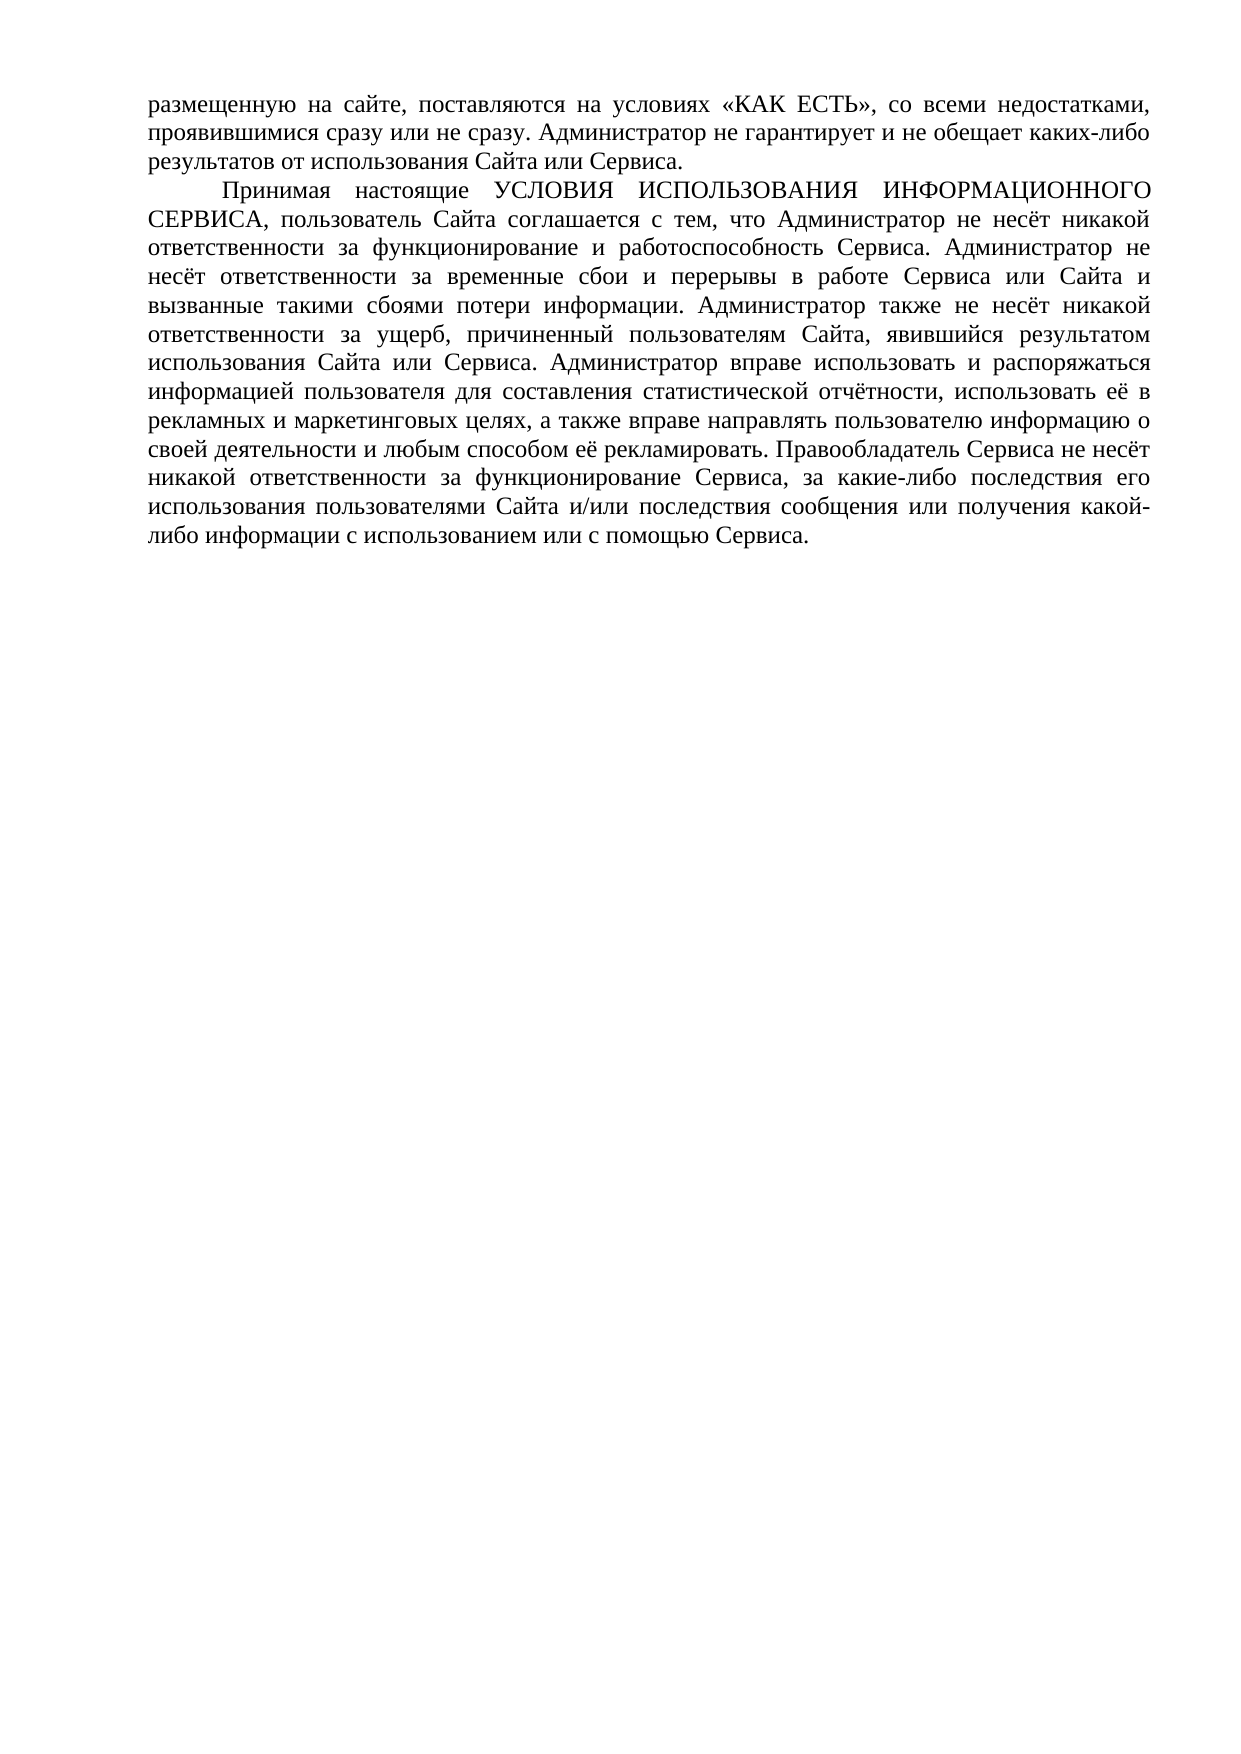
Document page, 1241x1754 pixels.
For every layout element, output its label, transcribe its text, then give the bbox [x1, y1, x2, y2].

text Принимая настоящие УСЛОВИЯ ИСПОЛЬЗОВАНИЯ ИНФОРМАЦИОННОГО СЕРВИСА, пользователь Сайта соглашается с тем, что Администратор не несёт никакой ответственности за функционирование и работоспособность Сервиса. Администратор не несёт ответственности за временные сбои и перерывы в работе Сервиса или Сайта и вызванные такими сбоями потери информации. Администратор также не несёт никакой ответственности за ущерб, причиненный пользователям Сайта, явившийся результатом использования Сайта или Сервиса. Администратор вправе использовать и распоряжаться информацией пользователя для составления статистической отчётности, использовать её в рекламных и маркетинговых целях, а также вправе направлять пользователю информацию о своей деятельности и любым способом её рекламировать. Правообладатель Сервиса не несёт никакой ответственности за функционирование Сервиса, за какие-либо последствия его использования пользователями Сайта и/или последствия сообщения или получения какой-либо информации с использованием или с помощью Сервиса. [148, 261, 1152, 635]
text Сервис и Сайт, как и любое программное обеспечение, не свободно от ошибок. Сайт, Сервис, весь функционал, включая скрипты, приложения, контент и иную информацию, размещенную на сайте, поставляются на условиях «КАК ЕСТЬ», со всеми недостатками, проявившимися сразу или не сразу. Администратор не гарантирует и не обещает каких-либо результатов от использования Сайта или Сервиса. [148, 117, 1152, 261]
